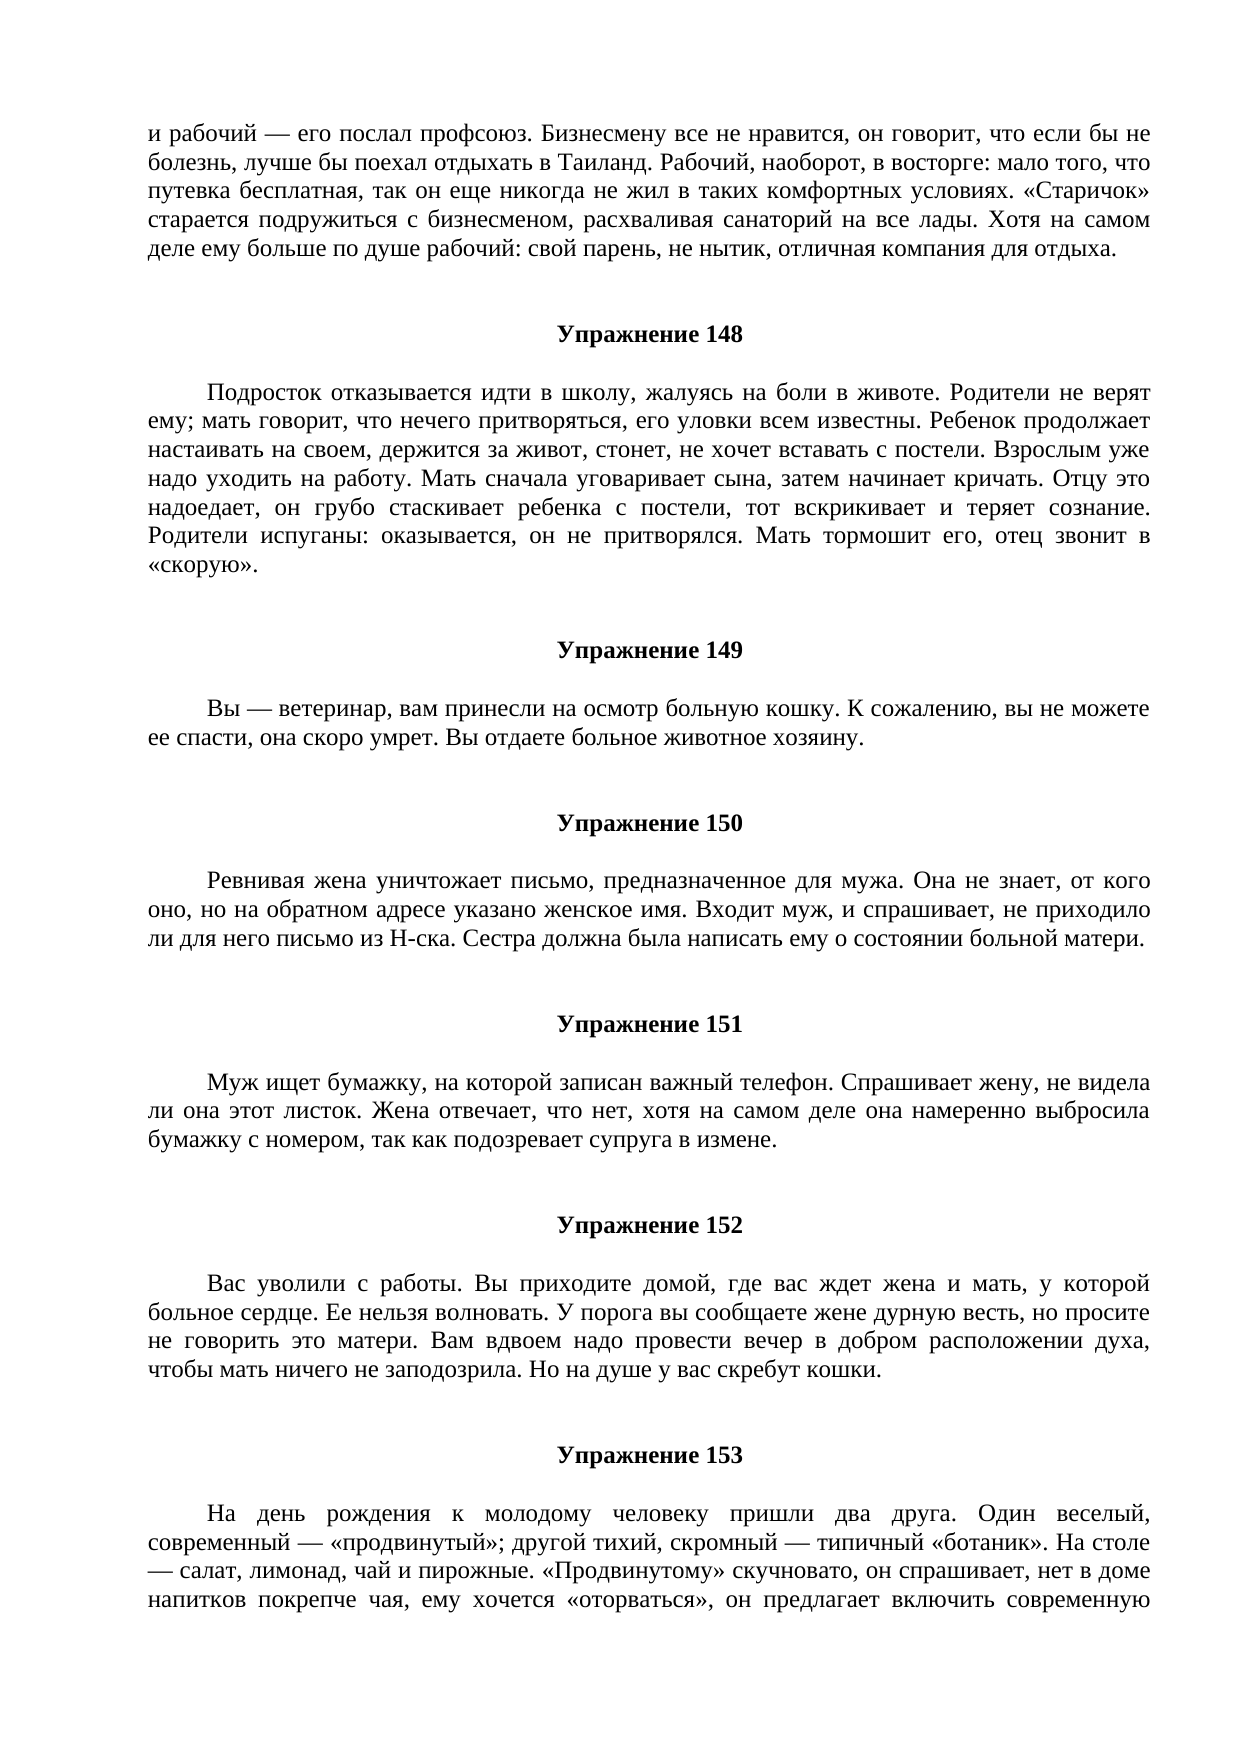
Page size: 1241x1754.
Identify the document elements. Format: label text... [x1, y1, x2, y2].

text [148, 118, 1152, 262]
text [148, 1498, 1152, 1613]
subtitle Упражнение 149 [148, 636, 1152, 664]
text Ревнивая жена уничтожает письмо, предназначенное для мужа. Она не знает, от кого оно, но на обратном адресе указано женское имя. Входит муж, и спрашивает, не приходило ли для него письмо из Н-ска. Сестра должна была написать ему о состоянии больной матери. [148, 866, 1152, 952]
subtitle Упражнение 152 [148, 1211, 1152, 1239]
text Вас уволили с работы. Вы приходите домой, где вас ждет жена и мать, у которой больное сердце. Ее нельзя волновать. У порога вы сообщаете жене дурную весть, но просите не говорить это матери. Вам вдвоем надо провести вечер в добром расположении духа, чтобы мать ничего не заподозрила. Но на душе у вас скребут кошки. [148, 1268, 1152, 1383]
subtitle Упражнение 153 [148, 1441, 1152, 1469]
text Муж ищет бумажку, на которой записан важный телефон. Спрашивает жену, не видела ли она этот листок. Жена отвечает, что нет, хотя на самом деле она намеренно выбросила бумажку с номером, так как подозревает супруга в измене. [148, 1067, 1152, 1153]
subtitle Упражнение 148 [148, 319, 1152, 348]
text Подросток отказывается идти в школу, жалуясь на боли в животе. Родители не верят ему; мать говорит, что нечего притворяться, его уловки всем известны. Ребенок продолжает настаивать на своем, держится за живот, стонет, не хочет вставать с постели. Взрослым уже надо уходить на работу. Мать сначала уговаривает сына, затем начинает кричать. Отцу это надоедает, он грубо стаскивает ребенка с постели, тот вскрикивает и теряет сознание. Родители испуганы: оказывается, он не притворялся. Мать тормошит его, отец звонит в «скорую». [148, 377, 1152, 578]
text Вы — ветеринар, вам принесли на осмотр больную кошку. К сожалению, вы не можете ее спасти, она скоро умрет. Вы отдаете больное животное хозяину. [148, 693, 1152, 751]
subtitle Упражнение 150 [148, 808, 1152, 837]
subtitle Упражнение 151 [148, 1009, 1152, 1038]
